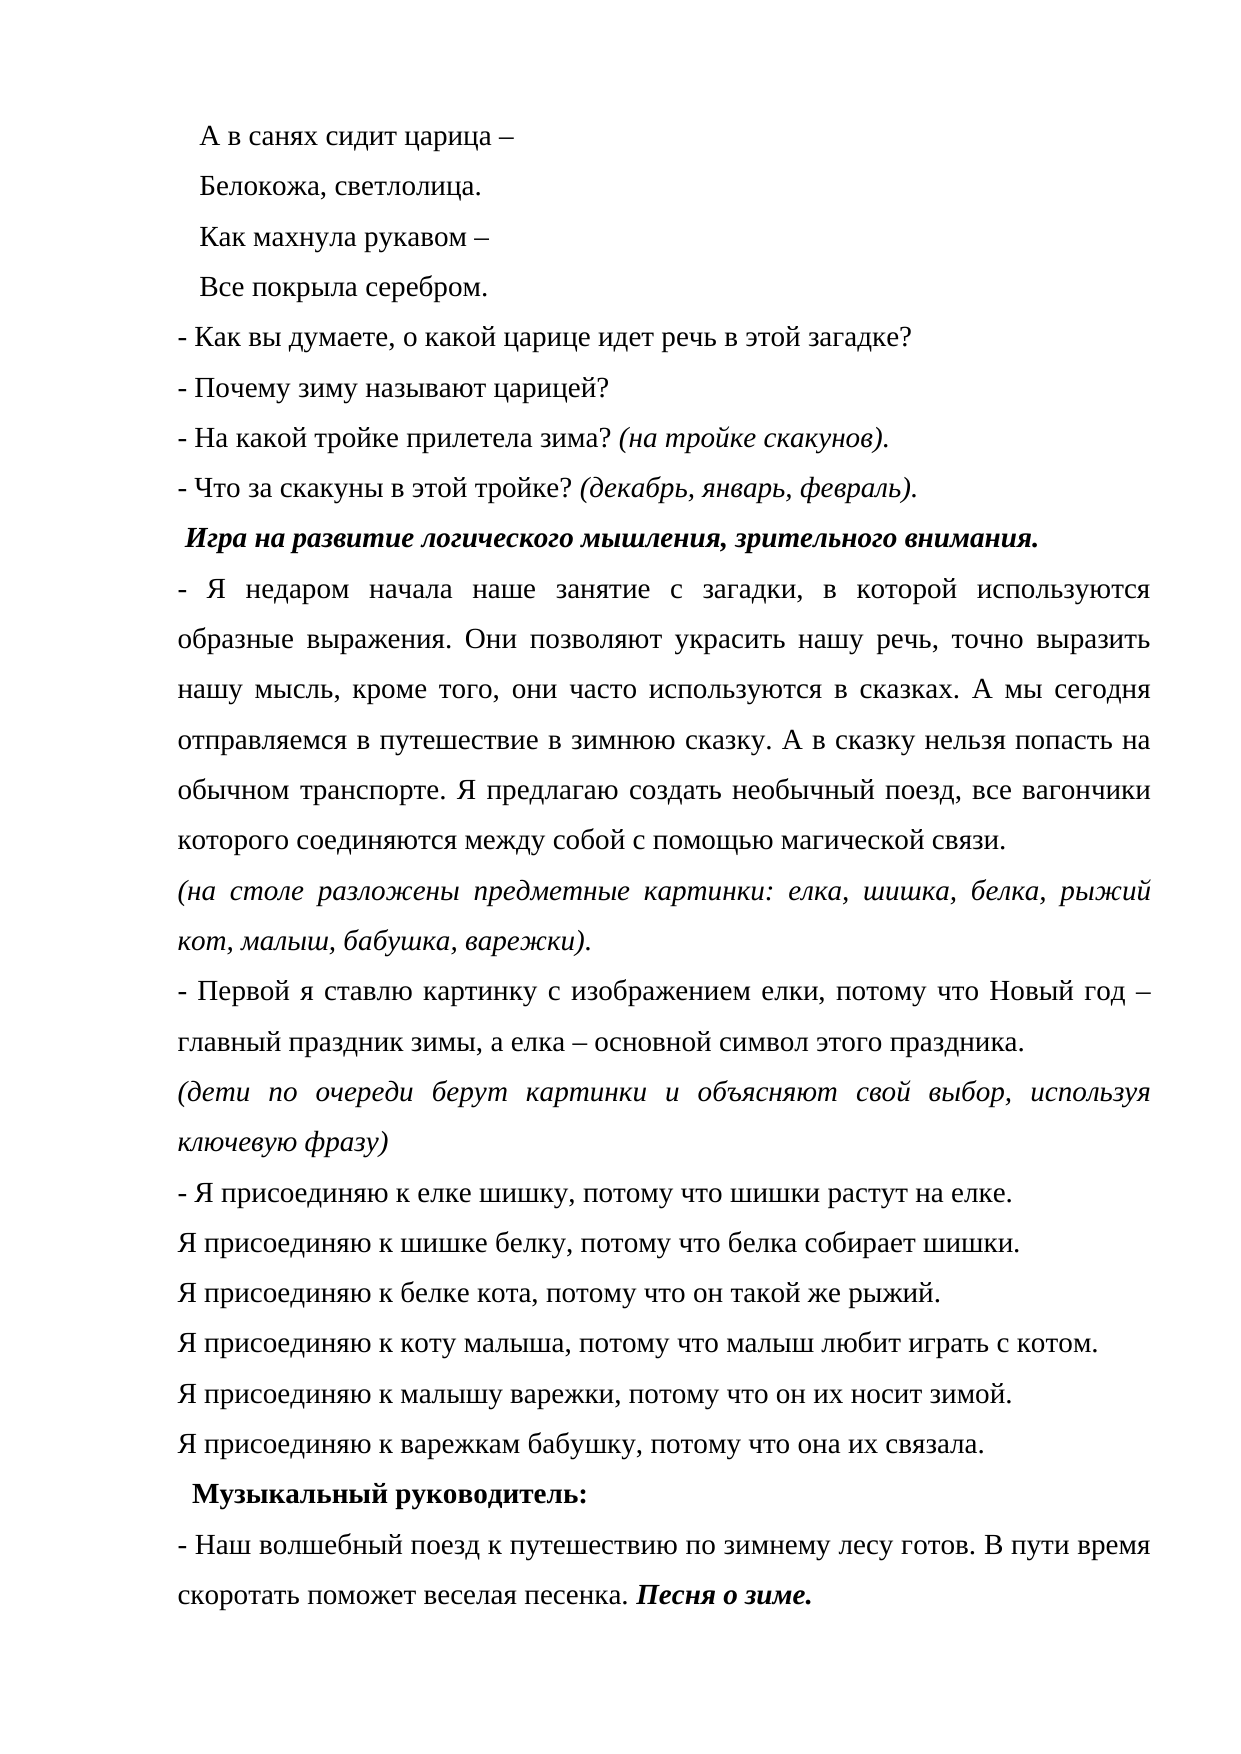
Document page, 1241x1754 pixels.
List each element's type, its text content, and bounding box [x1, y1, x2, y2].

text - На какой тройке прилетела зима? (на тройке скакунов). [177, 420, 1152, 453]
text - Как вы думаете, о какой царице идет речь в этой загадке? [177, 319, 1152, 353]
text Я присоединяю к белке кота, потому что он такой же рыжий. [177, 1275, 1152, 1309]
text - Первой я ставлю картинку с изображением елки, потому что Новый год – главный праздник зимы, а елка – основной символ этого праздника. [177, 973, 1152, 1057]
text - Я недаром начала наше занятие с загадки, в которой используются образные выражения. Они позволяют украсить нашу речь, точно выразить нашу мысль, кроме того, они часто используются в сказках. А мы сегодня отправляемся в путешествие в зимнюю сказку. А в сказку нельзя попасть на обычном транспорте. Я предлагаю создать необычный поезд, все вагончики которого соединяются между собой с помощью магической связи. [177, 571, 1152, 856]
text Я присоединяю к малышу варежки, потому что он их носит зимой. [177, 1376, 1152, 1409]
text Игра на развитие логического мышления, зрительного внимания. [177, 521, 1152, 554]
text Музыкальный руководитель: [177, 1477, 1152, 1510]
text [177, 118, 1152, 202]
text Я присоединяю к варежкам бабушку, потому что она их связала. [177, 1426, 1152, 1460]
text Я присоединяю к шишке белку, потому что белка собирает шишки. [177, 1225, 1152, 1258]
text - Наш волшебный поезд к путешествию по зимнему лесу готов. В пути время скоротать поможет веселая песенка. Песня о зиме. [177, 1527, 1152, 1611]
text - Что за скакуны в этой тройке? (декабрь, январь, февраль). [177, 470, 1152, 504]
text Я присоединяю к коту малыша, потому что малыш любит играть с котом. [177, 1326, 1152, 1359]
text - Почему зиму называют царицей? [177, 370, 1152, 403]
text Как махнула рукавом – Все покрыла серебром. [177, 219, 1152, 303]
text (на столе разложены предметные картинки: елка, шишка, белка, рыжий кот, малыш, бабушка, варежки). [177, 873, 1152, 957]
text (дети по очереди берут картинки и объясняют свой выбор, используя ключевую фразу) [177, 1074, 1152, 1158]
text - Я присоединяю к елке шишку, потому что шишки растут на елке. [177, 1175, 1152, 1208]
